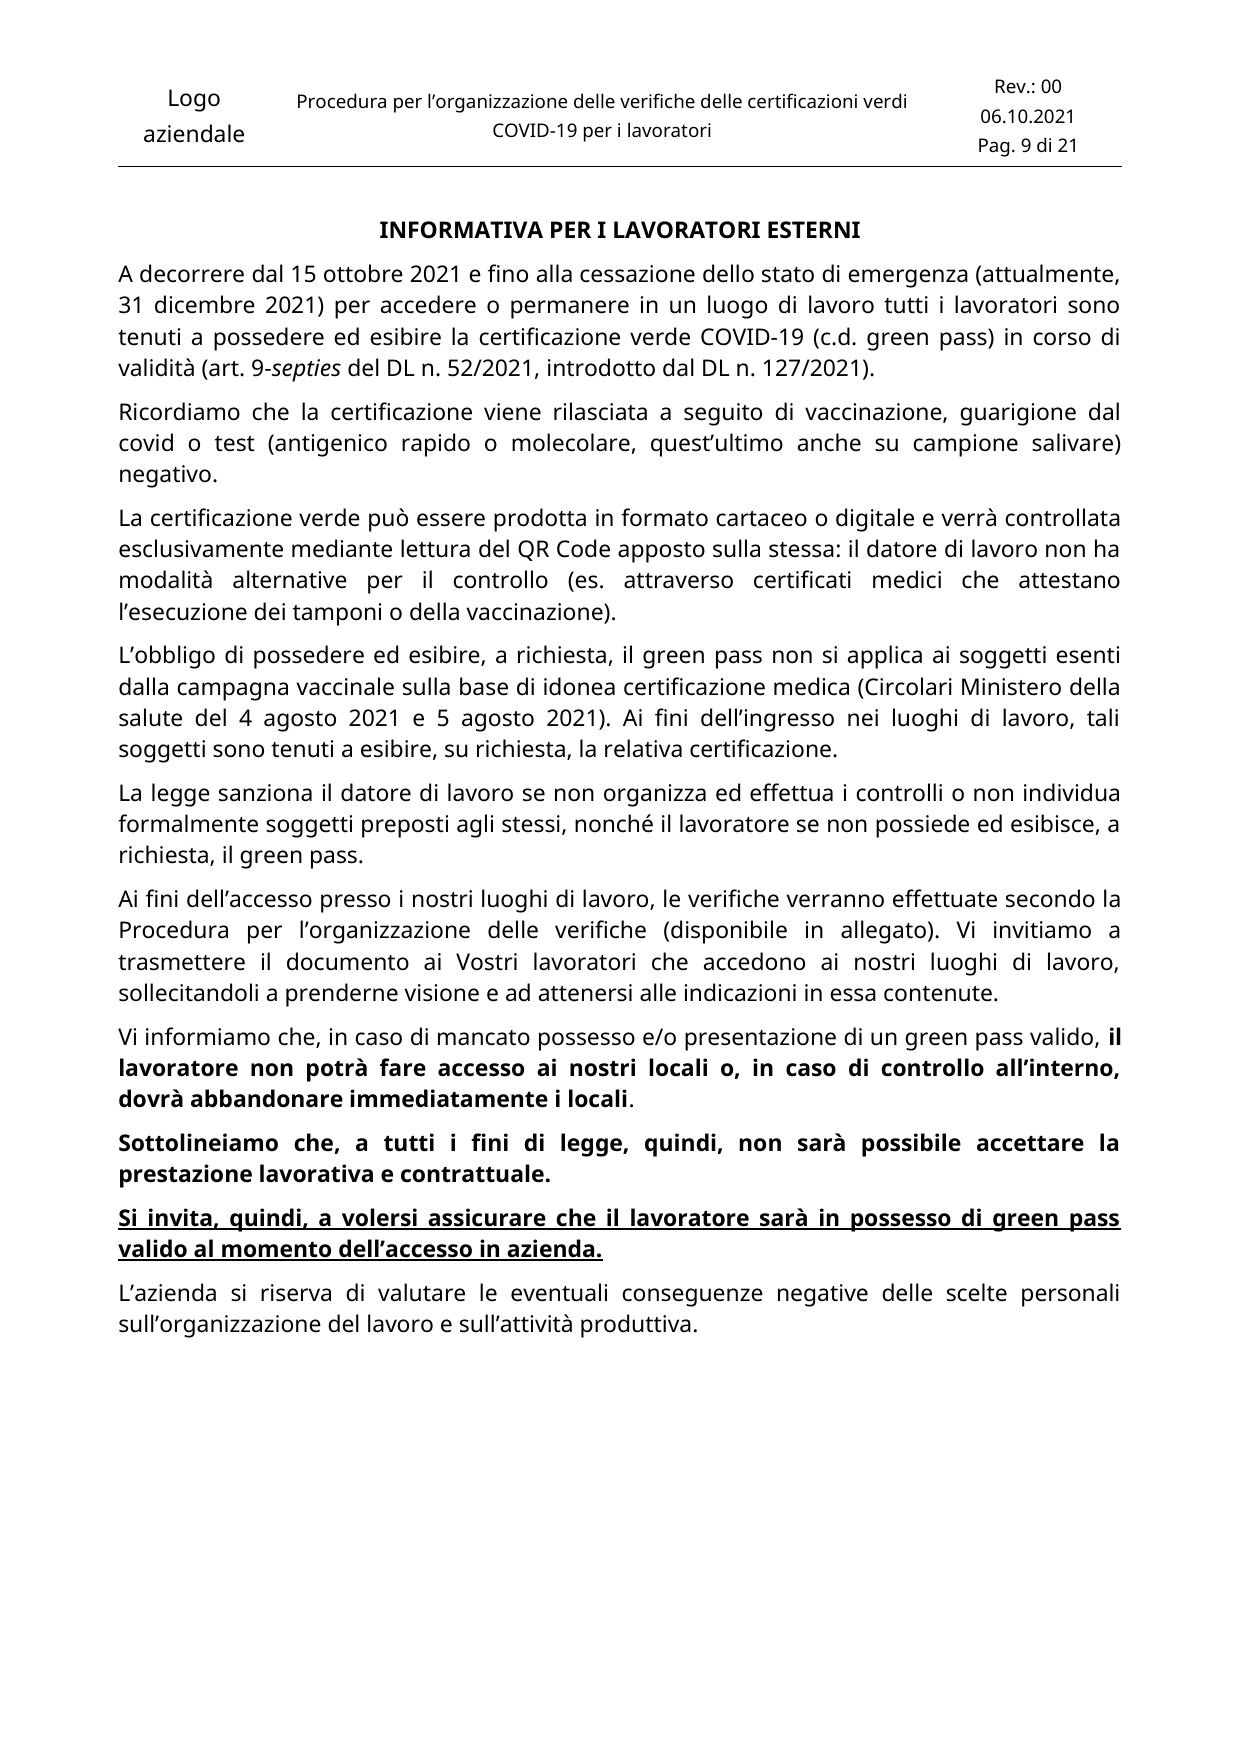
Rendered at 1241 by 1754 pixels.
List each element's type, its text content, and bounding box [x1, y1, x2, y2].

text Si invita, quindi, a volersi assicurare che il lavoratore sarà in possesso di green pass valido al momento dell’accesso in azienda. [118, 1202, 1122, 1264]
text Sottolineiamo che, a tutti i fini di legge, quindi, non sarà possibile accettare la prestazione lavorativa e contrattuale. [118, 1127, 1122, 1189]
text Ai fini dell’accesso presso i nostri luoghi di lavoro, le verifiche verranno effettuate secondo la Procedura per l’organizzazione delle verifiche (disponibile in allegato). Vi invitiamo a trasmettere il documento ai Vostri lavoratori che accedono ai nostri luoghi di lavoro, sollecitandoli a prenderne visione e ad attenersi alle indicazioni in essa contenute. [118, 883, 1122, 1008]
text INFORMATIVA PER I LAVORATORI ESTERNI [118, 214, 1122, 245]
text L’obbligo di possedere ed esibire, a richiesta, il green pass non si applica ai soggetti esenti dalla campagna vaccinale sulla base di idonea certificazione medica (Circolari Ministero della salute del 4 agosto 2021 e 5 agosto 2021). Ai fini dell’ingresso nei luoghi di lavoro, tali soggetti sono tenuti a esibire, su richiesta, la relativa certificazione. [118, 639, 1122, 764]
text A decorrere dal 15 ottobre 2021 e fino alla cessazione dello stato di emergenza (attualmente, 31 dicembre 2021) per accedere o permanere in un luogo di lavoro tutti i lavoratori sono tenuti a possedere ed esibire la certificazione verde COVID-19 (c.d. green pass) in corso di validità (art. 9-septies del DL n. 52/2021, introdotto dal DL n. 127/2021). [118, 258, 1122, 383]
text L’azienda si riserva di valutare le eventuali conseguenze negative delle scelte personali sull’organizzazione del lavoro e sull’attività produttiva. [118, 1277, 1122, 1339]
text La certificazione verde può essere prodotta in formato cartaceo o digitale e verrà controllata esclusivamente mediante lettura del QR Code apposto sulla stessa: il datore di lavoro non ha modalità alternative per il controllo (es. attraverso certificati medici che attestano l’esecuzione dei tamponi o della vaccinazione). [118, 502, 1122, 627]
text Ricordiamo che la certificazione viene rilasciata a seguito di vaccinazione, guarigione dal covid o test (antigenico rapido o molecolare, quest’ultimo anche su campione salivare) negativo. [118, 395, 1122, 489]
text La legge sanziona il datore di lavoro se non organizza ed effettua i controlli o non individua formalmente soggetti preposti agli stessi, nonché il lavoratore se non possiede ed esibisce, a richiesta, il green pass. [118, 777, 1122, 870]
text Vi informiamo che, in caso di mancato possesso e/o presentazione di un green pass valido, il lavoratore non potrà fare accesso ai nostri locali o, in caso di controllo all’interno, dovrà abbandonare immediatamente i locali. [118, 1020, 1122, 1114]
